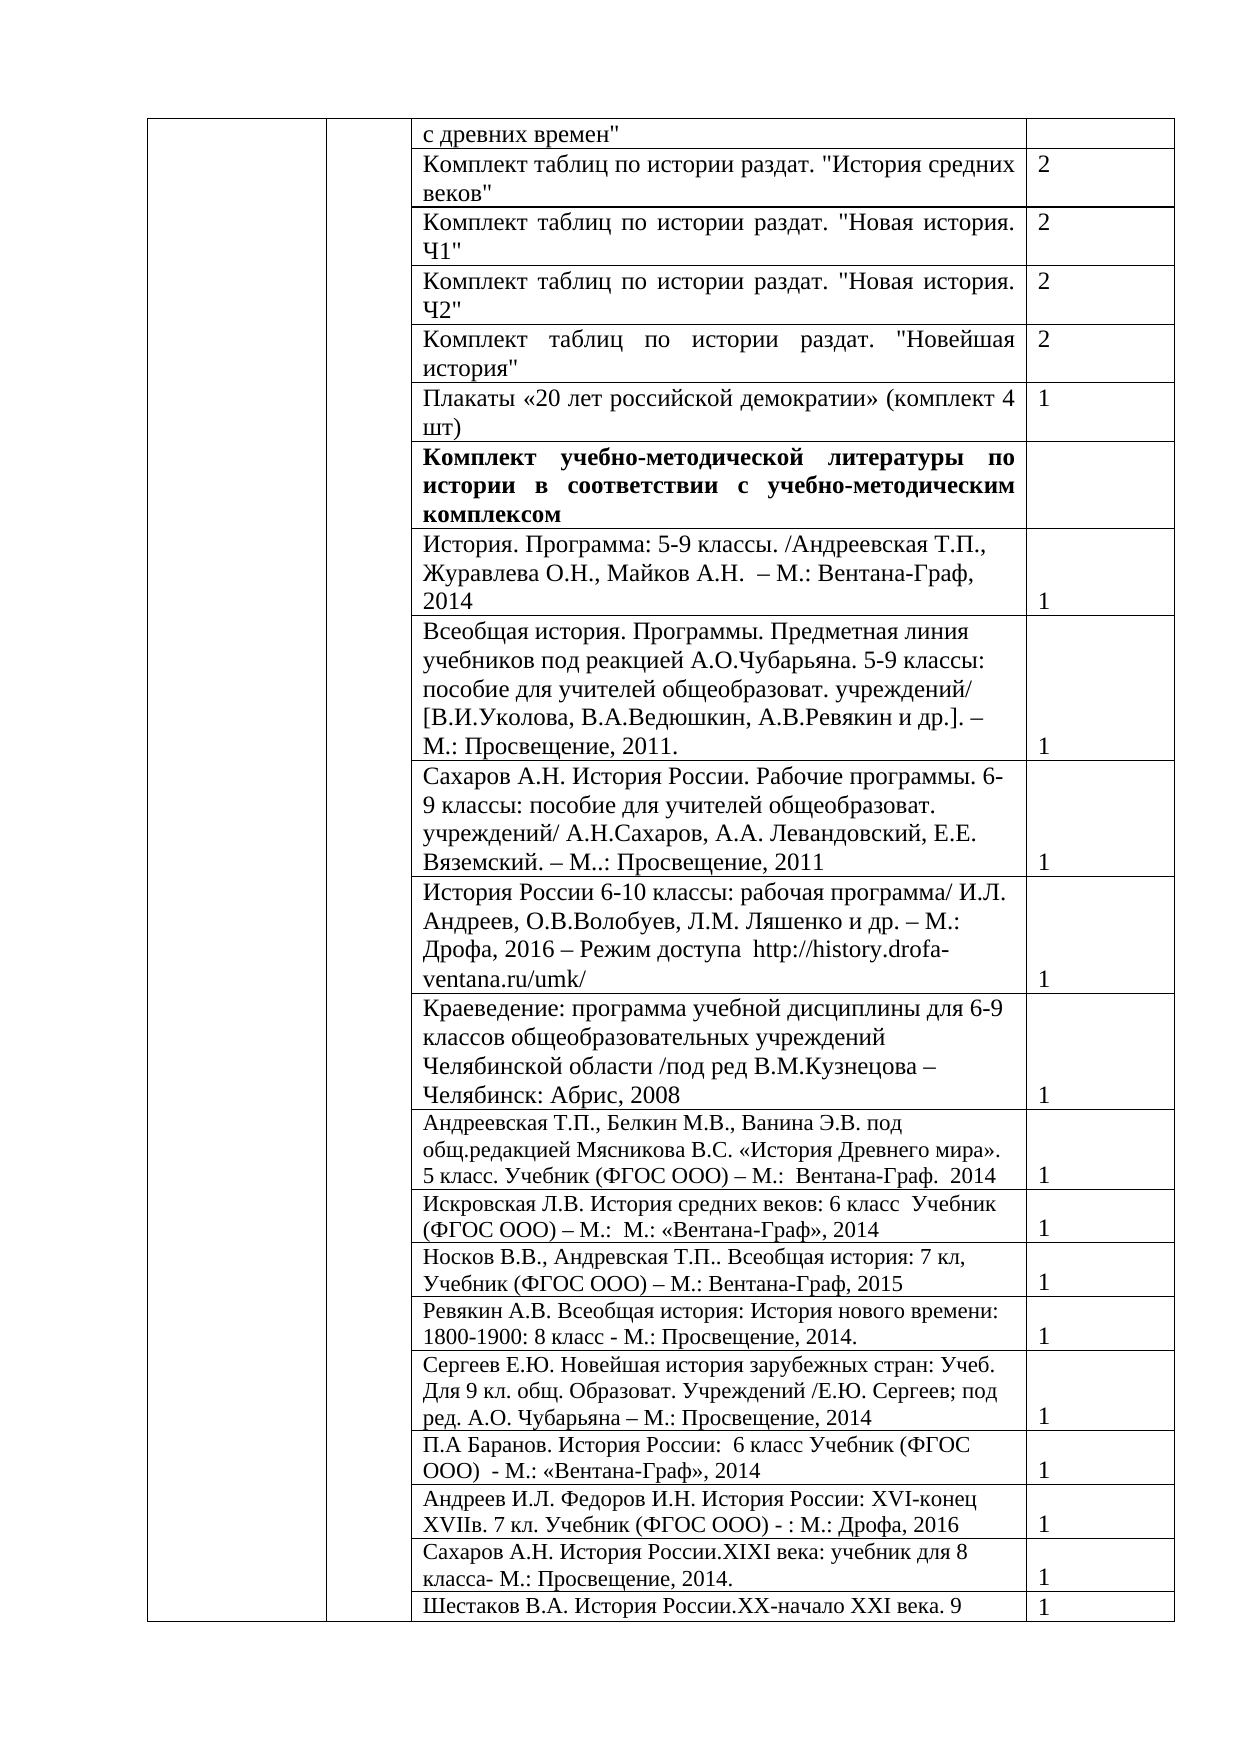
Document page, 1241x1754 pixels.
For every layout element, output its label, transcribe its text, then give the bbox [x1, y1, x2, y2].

table_cell 1 [1027, 529, 1174, 615]
table_cell 1 [1027, 994, 1174, 1108]
table_cell 1 [1027, 1190, 1174, 1242]
table_cell Комплект таблиц по истории раздат. "Новая история. Ч1" [412, 208, 1026, 265]
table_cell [412, 119, 1026, 148]
table_cell Плакаты «20 лет российской демократии» (комплект 4 шт) [412, 383, 1026, 441]
table_cell Ревякин А.В. Всеобщая история: История нового времени: 1800-1900: 8 класс - М.: Просвещение, 2014. [412, 1297, 1026, 1350]
table_cell 2 [1027, 266, 1174, 323]
table_cell Комплект учебно-методической литературы по истории в соответствии с учебно-методическим комплексом [412, 442, 1026, 528]
table_cell Комплект таблиц по истории раздат. "Новейшая история" [412, 325, 1026, 382]
table_cell История. Программа: 5-9 классы. /Андреевская Т.П., Журавлева О.Н., Майков А.Н. – М.: Вентана-Граф, 2014 [412, 529, 1026, 615]
table_cell 2 [1027, 119, 1174, 148]
table_cell 1 [1027, 1485, 1174, 1537]
table_cell [1027, 442, 1174, 528]
table_cell Краеведение: программа учебной дисциплины для 6-9 классов общеобразовательных учреждений Челябинской области /под ред В.М.Кузнецова – Челябинск: Абрис, 2008 [412, 994, 1026, 1108]
table_cell 1 [1027, 383, 1174, 441]
table_cell 2 [1027, 208, 1174, 265]
table_cell 1 [1027, 1592, 1174, 1621]
table_cell 1 [1027, 1110, 1174, 1188]
table_cell 2 [1027, 325, 1174, 382]
table_cell П.А Баранов. История России: 6 класс Учебник (ФГОС ООО) - М.: «Вентана-Граф», 2014 [412, 1431, 1026, 1484]
table_cell Комплект таблиц по истории раздат. "Новая история. Ч2" [412, 266, 1026, 323]
table_cell 1 [1027, 1297, 1174, 1350]
table_cell Всеобщая история. Программы. Предметная линия учебников под реакцией А.О.Чубарьяна. 5-9 классы: пособие для учителей общеобразоват. учреждений/ [В.И.Уколова, В.А.Ведюшкин, А.В.Ревякин и др.]. – М.: Просвещение, 2011. [412, 616, 1026, 760]
table_cell 1 [1027, 761, 1174, 876]
table_cell История России 6-10 классы: рабочая программа/ И.Л. Андреев, О.В.Волобуев, Л.М. Ляшенко и др. – М.: Дрофа, 2016 – Режим доступа http://history.drofa-ventana.ru/umk/ [412, 877, 1026, 992]
table_cell 1 [1027, 1351, 1174, 1430]
table_cell 1 [1027, 616, 1174, 760]
table_cell 1 [1027, 877, 1174, 992]
table_cell 2 [1027, 149, 1174, 206]
table_cell Андреевская Т.П., Белкин М.В., Ванина Э.В. под общ.редакцией Мясникова В.С. «История Древнего мира». 5 класс. Учебник (ФГОС ООО) – М.: Вентана-Граф. 2014 [412, 1110, 1026, 1188]
table_cell Сахаров А.Н. История России.XIXI века: учебник для 8 класса- М.: Просвещение, 2014. [412, 1539, 1026, 1591]
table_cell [412, 1592, 1026, 1621]
table_cell Андреев И.Л. Федоров И.Н. История России: XVI-конец XVIIв. 7 кл. Учебник (ФГОС ООО) - : М.: Дрофа, 2016 [412, 1485, 1026, 1537]
table_cell Искровская Л.В. История средних веков: 6 класс Учебник (ФГОС ООО) – М.: М.: «Вентана-Граф», 2014 [412, 1190, 1026, 1242]
table_cell 1 [1027, 1243, 1174, 1296]
table_cell 1 [1027, 1431, 1174, 1484]
table_cell Носков В.В., Андревская Т.П.. Всеобщая история: 7 кл, Учебник (ФГОС ООО) – М.: Вентана-Граф, 2015 [412, 1243, 1026, 1296]
table_cell Сахаров А.Н. История России. Рабочие программы. 6-9 классы: пособие для учителей общеобразоват. учреждений/ А.Н.Сахаров, А.А. Левандовский, Е.Е. Вяземский. – М..: Просвещение, 2011 [412, 761, 1026, 876]
table_cell Сергеев Е.Ю. Новейшая история зарубежных стран: Учеб. Для 9 кл. общ. Образоват. Учреждений /Е.Ю. Сергеев; под ред. А.О. Чубарьяна – М.: Просвещение, 2014 [412, 1351, 1026, 1430]
table_cell 1 [1027, 1539, 1174, 1591]
table_cell Комплект таблиц по истории раздат. "История средних веков" [412, 149, 1026, 206]
